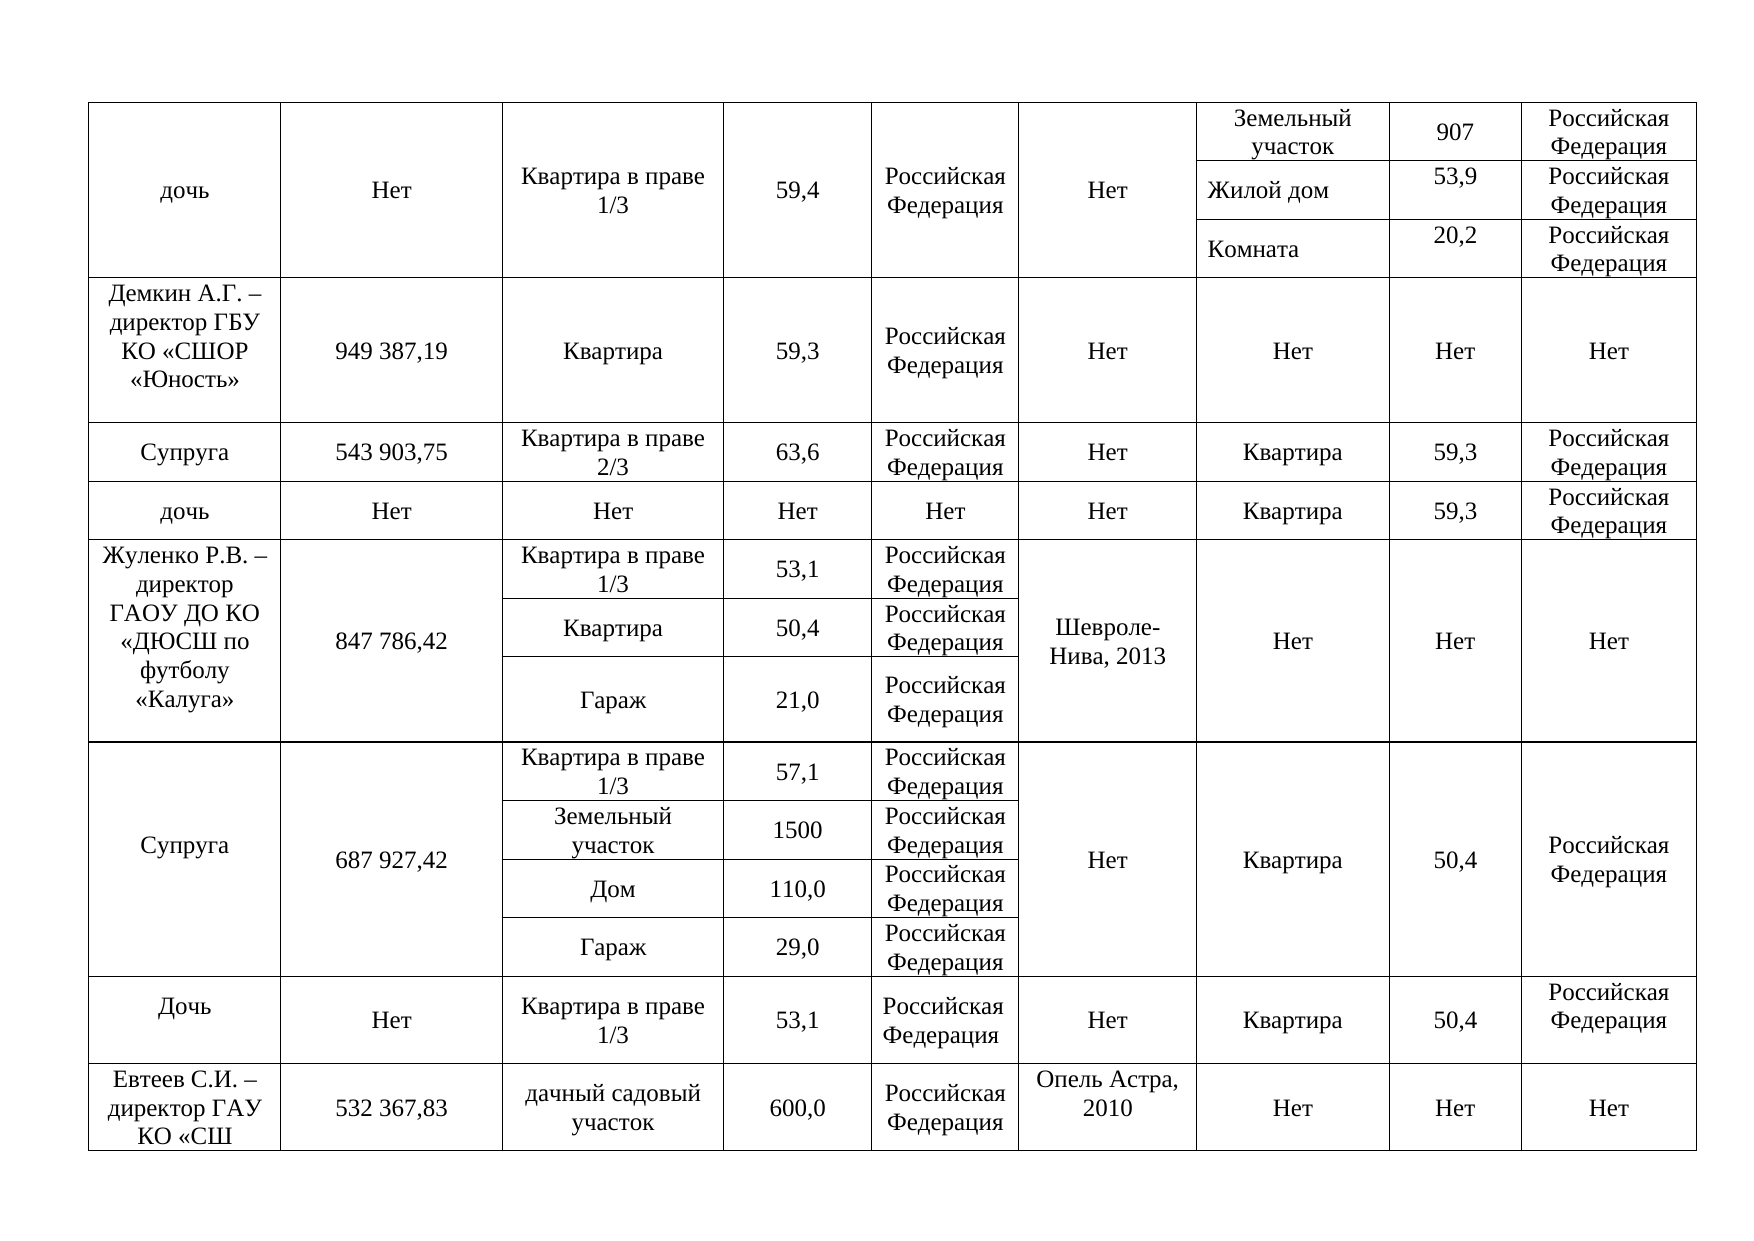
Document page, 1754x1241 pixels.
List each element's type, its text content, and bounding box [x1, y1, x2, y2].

table_cell Опель Астра, 2010 [1019, 1064, 1196, 1150]
table_cell Нет [1197, 540, 1389, 741]
table_cell 20,2 [1390, 220, 1521, 277]
table_cell 532 367,83 [281, 1064, 502, 1150]
table_cell Нет [281, 482, 502, 539]
table_cell Квартира [1197, 743, 1389, 976]
table_cell Дочь [89, 977, 280, 1063]
table_cell Квартира [1197, 423, 1389, 481]
table_cell Российская Федерация [1522, 743, 1696, 976]
table_cell Нет [503, 482, 723, 539]
table_cell Квартира в праве 1/3 [503, 743, 723, 800]
table_cell Нет [1390, 278, 1521, 422]
table_cell Российская Федерация [872, 540, 1018, 598]
table_cell Квартира в праве 1/3 [503, 103, 723, 277]
table_cell 50,4 [1390, 743, 1521, 976]
table_cell Квартира в праве 1/3 [503, 977, 723, 1063]
table_cell Дом [503, 860, 723, 917]
table_cell Российская Федерация [872, 278, 1018, 422]
table_cell Российская Федерация [872, 977, 1018, 1063]
table_cell 847 786,42 [281, 540, 502, 741]
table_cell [1522, 103, 1696, 160]
table_cell 59,4 [724, 103, 871, 277]
table_cell 59,3 [1390, 423, 1521, 481]
table_cell Квартира [503, 278, 723, 422]
table_cell Квартира в праве 2/3 [503, 423, 723, 481]
table_cell 29,0 [724, 918, 871, 976]
table_cell 543 903,75 [281, 423, 502, 481]
table_cell 21,0 [724, 657, 871, 741]
table_cell дочь [89, 482, 280, 539]
table_cell Комната [1197, 220, 1389, 277]
table_cell Российская Федерация [1522, 423, 1696, 481]
table_cell Российская Федерация [1522, 161, 1696, 219]
table_cell Нет [1522, 540, 1696, 741]
table_cell Российская Федерация [1522, 220, 1696, 277]
table_cell 59,3 [1390, 482, 1521, 539]
table_cell 57,1 [724, 743, 871, 800]
table_cell Нет [872, 482, 1018, 539]
table_cell Шевроле-Нива, 2013 [1019, 540, 1196, 741]
table_cell Нет [1197, 278, 1389, 422]
table_cell 63,6 [724, 423, 871, 481]
table_cell Российская Федерация [1522, 977, 1696, 1063]
table_cell Российская Федерация [872, 103, 1018, 277]
table_cell Нет [281, 103, 502, 277]
table_cell Российская Федерация [872, 743, 1018, 800]
table_cell Квартира [1197, 482, 1389, 539]
table_cell Жуленко Р.В. –директор ГАОУ ДО КО «ДЮСШ по футболу «Калуга» [89, 540, 280, 741]
table_cell 50,4 [1390, 977, 1521, 1063]
table_cell Нет [724, 482, 871, 539]
table_cell Супруга [89, 743, 280, 976]
table_cell Российская Федерация [872, 801, 1018, 858]
table_cell Земельный участок [503, 801, 723, 858]
table_cell 53,1 [724, 540, 871, 598]
table_cell Российская Федерация [872, 657, 1018, 741]
table_cell 687 927,42 [281, 743, 502, 976]
table_cell Нет [1197, 1064, 1389, 1150]
table_cell 59,3 [724, 278, 871, 422]
table_cell 949 387,19 [281, 278, 502, 422]
table_cell 53,1 [724, 977, 871, 1063]
table_cell Жилой дом [1197, 161, 1389, 219]
table_cell Земельный участок [1197, 103, 1389, 160]
table_cell Российская Федерация [872, 918, 1018, 976]
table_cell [89, 1064, 280, 1150]
table_cell Квартира [1197, 977, 1389, 1063]
table_cell 1500 [724, 801, 871, 858]
table_cell Нет [1390, 1064, 1521, 1150]
table_cell Нет [1019, 482, 1196, 539]
table_cell Демкин А.Г. – директор ГБУ КО «СШОР «Юность» [89, 278, 280, 422]
table_cell Нет [1019, 423, 1196, 481]
table_cell Нет [1390, 540, 1521, 741]
table_cell Нет [1019, 743, 1196, 976]
table_cell Гараж [503, 918, 723, 976]
table_cell Российская Федерация [872, 860, 1018, 917]
table_cell дочь [89, 103, 280, 277]
table_cell Нет [1522, 1064, 1696, 1150]
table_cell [872, 1064, 1018, 1150]
table_cell Российская Федерация [872, 423, 1018, 481]
table_cell Нет [1019, 977, 1196, 1063]
table_cell Супруга [89, 423, 280, 481]
table_cell Гараж [503, 657, 723, 741]
table_cell 110,0 [724, 860, 871, 917]
table_cell 907 [1390, 103, 1521, 160]
table_cell Квартира [503, 599, 723, 656]
table_cell Нет [281, 977, 502, 1063]
table_cell 600,0 [724, 1064, 871, 1150]
table_cell 53,9 [1390, 161, 1521, 219]
table_cell дачный садовый участок [503, 1064, 723, 1150]
table_cell Нет [1019, 278, 1196, 422]
table_cell Нет [1522, 278, 1696, 422]
table_cell Нет [1019, 103, 1196, 277]
table_cell Российская Федерация [1522, 482, 1696, 539]
table_cell 50,4 [724, 599, 871, 656]
table_cell Квартира в праве 1/3 [503, 540, 723, 598]
table_cell Российская Федерация [872, 599, 1018, 656]
